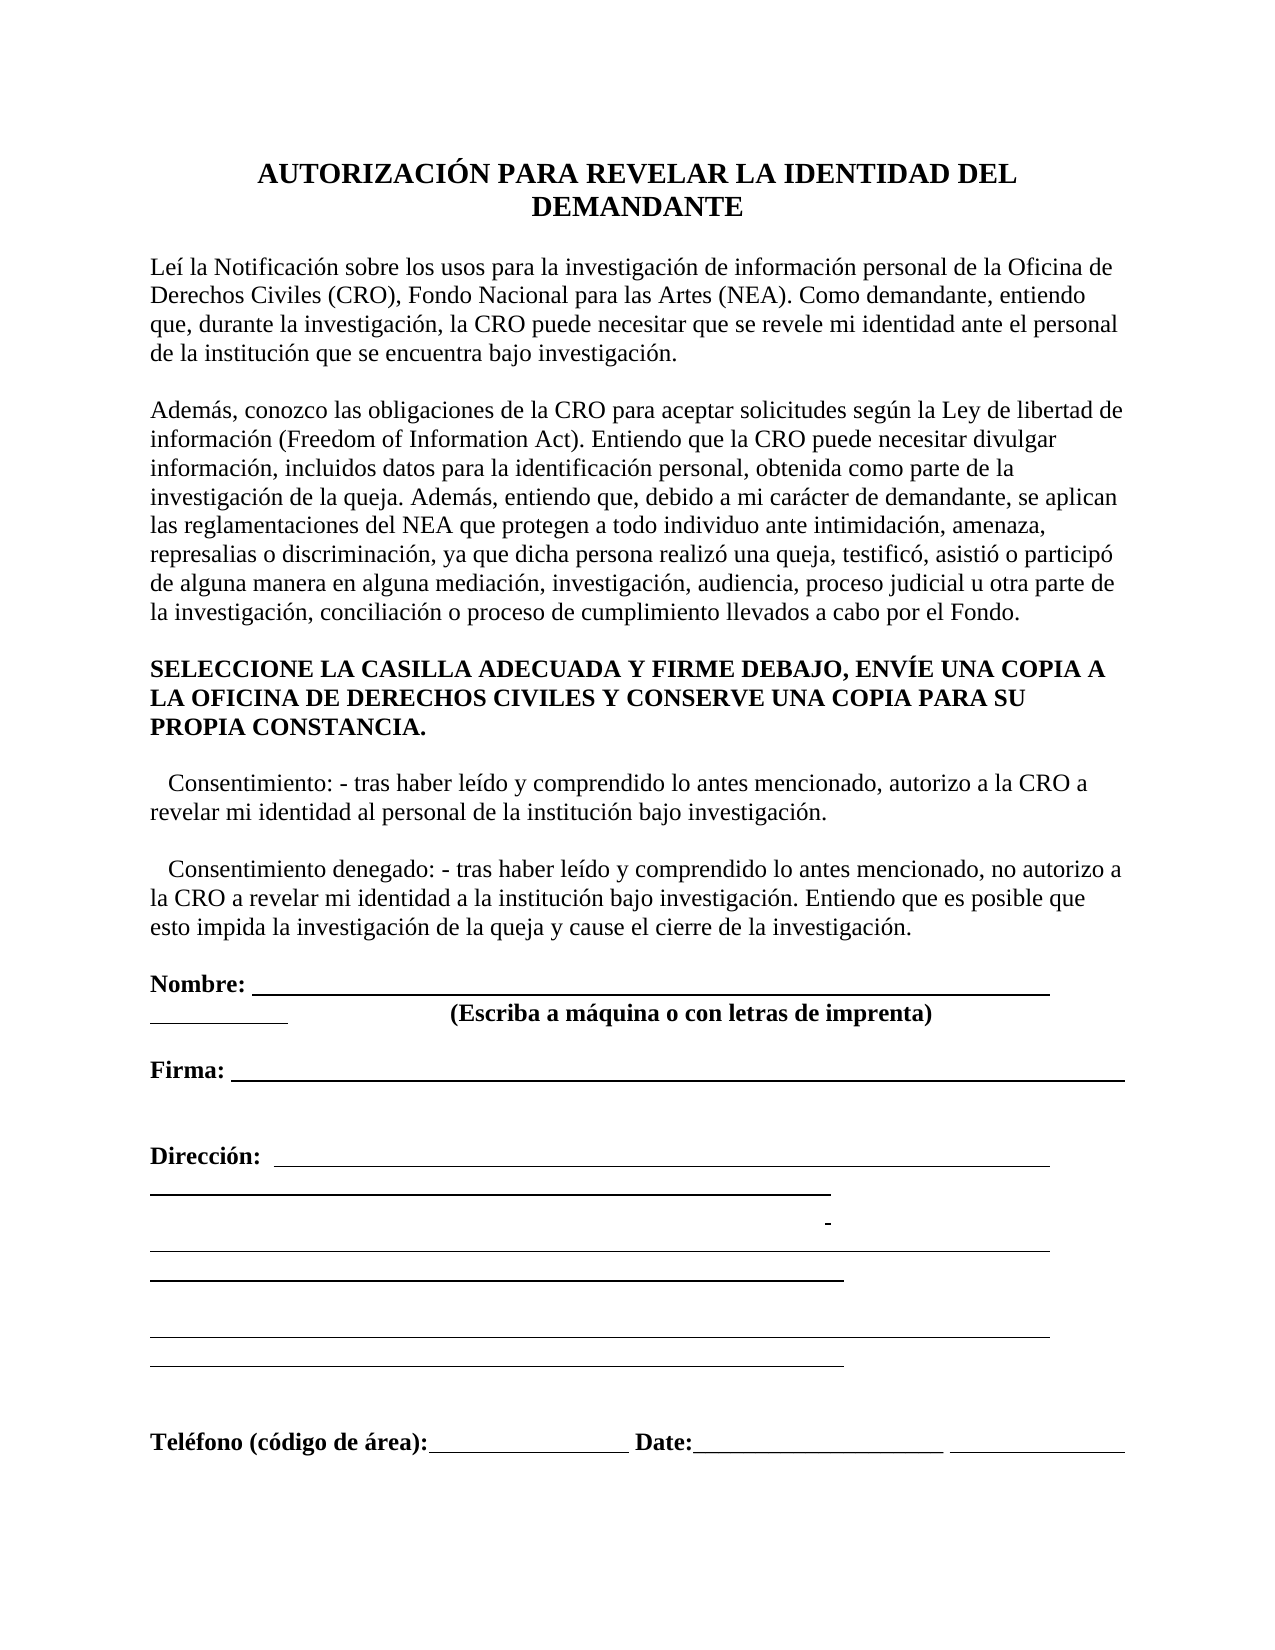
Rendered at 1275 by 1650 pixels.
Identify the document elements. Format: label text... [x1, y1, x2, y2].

text SELECCIONE LA CASILLA ADECUADA Y FIRME DEBAJO, ENVÍE UNA COPIA A LA OFICINA DE DERECHOS CIVILES Y CONSERVE UNA COPIA PARA SU PROPIA CONSTANCIA. [150, 654, 1125, 741]
text Nombre: (Escriba a máquina o con letras de imprenta) [150, 969, 1125, 1027]
text Teléfono (código de área): Date:____________________ [150, 1427, 1125, 1456]
text AUTORIZACIÓN PARA REVELAR LA IDENTIDAD DEL DEMANDANTE [150, 156, 1125, 223]
text Dirección: [150, 1141, 1125, 1227]
text Además, conozco las obligaciones de la CRO para aceptar solicitudes según la Ley de libertad de información (Freedom of Information Act). Entiendo que la CRO puede necesitar divulgar información, incluidos datos para la identificación personal, obtenida como parte de la investigación de la queja. Además, entiendo que, debido a mi carácter de demandante, se aplican las reglamentaciones del NEA que protegen a todo individuo ante intimidación, amenaza, represalias o discriminación, ya que dicha persona realizó una queja, testificó, asistió o participó de alguna manera en alguna mediación, investigación, audiencia, proceso judicial u otra parte de la investigación, conciliación o proceso de cumplimiento llevados a cabo por el Fondo. [150, 396, 1125, 626]
text Firma: [150, 1055, 1125, 1084]
text Consentimiento denegado: - tras haber leído y comprendido lo antes mencionado, no autorizo a la CRO a revelar mi identidad a la institución bajo investigación. Entiendo que es posible que esto impida la investigación de la queja y cause el cierre de la investigación. [150, 854, 1125, 940]
text Consentimiento: - tras haber leído y comprendido lo antes mencionado, autorizo a la CRO a revelar mi identidad al personal de la institución bajo investigación. [150, 768, 1125, 826]
text Leí la Notificación sobre los usos para la investigación de información personal de la Oficina de Derechos Civiles (CRO), Fondo Nacional para las Artes (NEA). Como demandante, entiendo que, durante la investigación, la CRO puede necesitar que se revele mi identidad ante el personal de la institución que se encuentra bajo investigación. [150, 252, 1125, 367]
